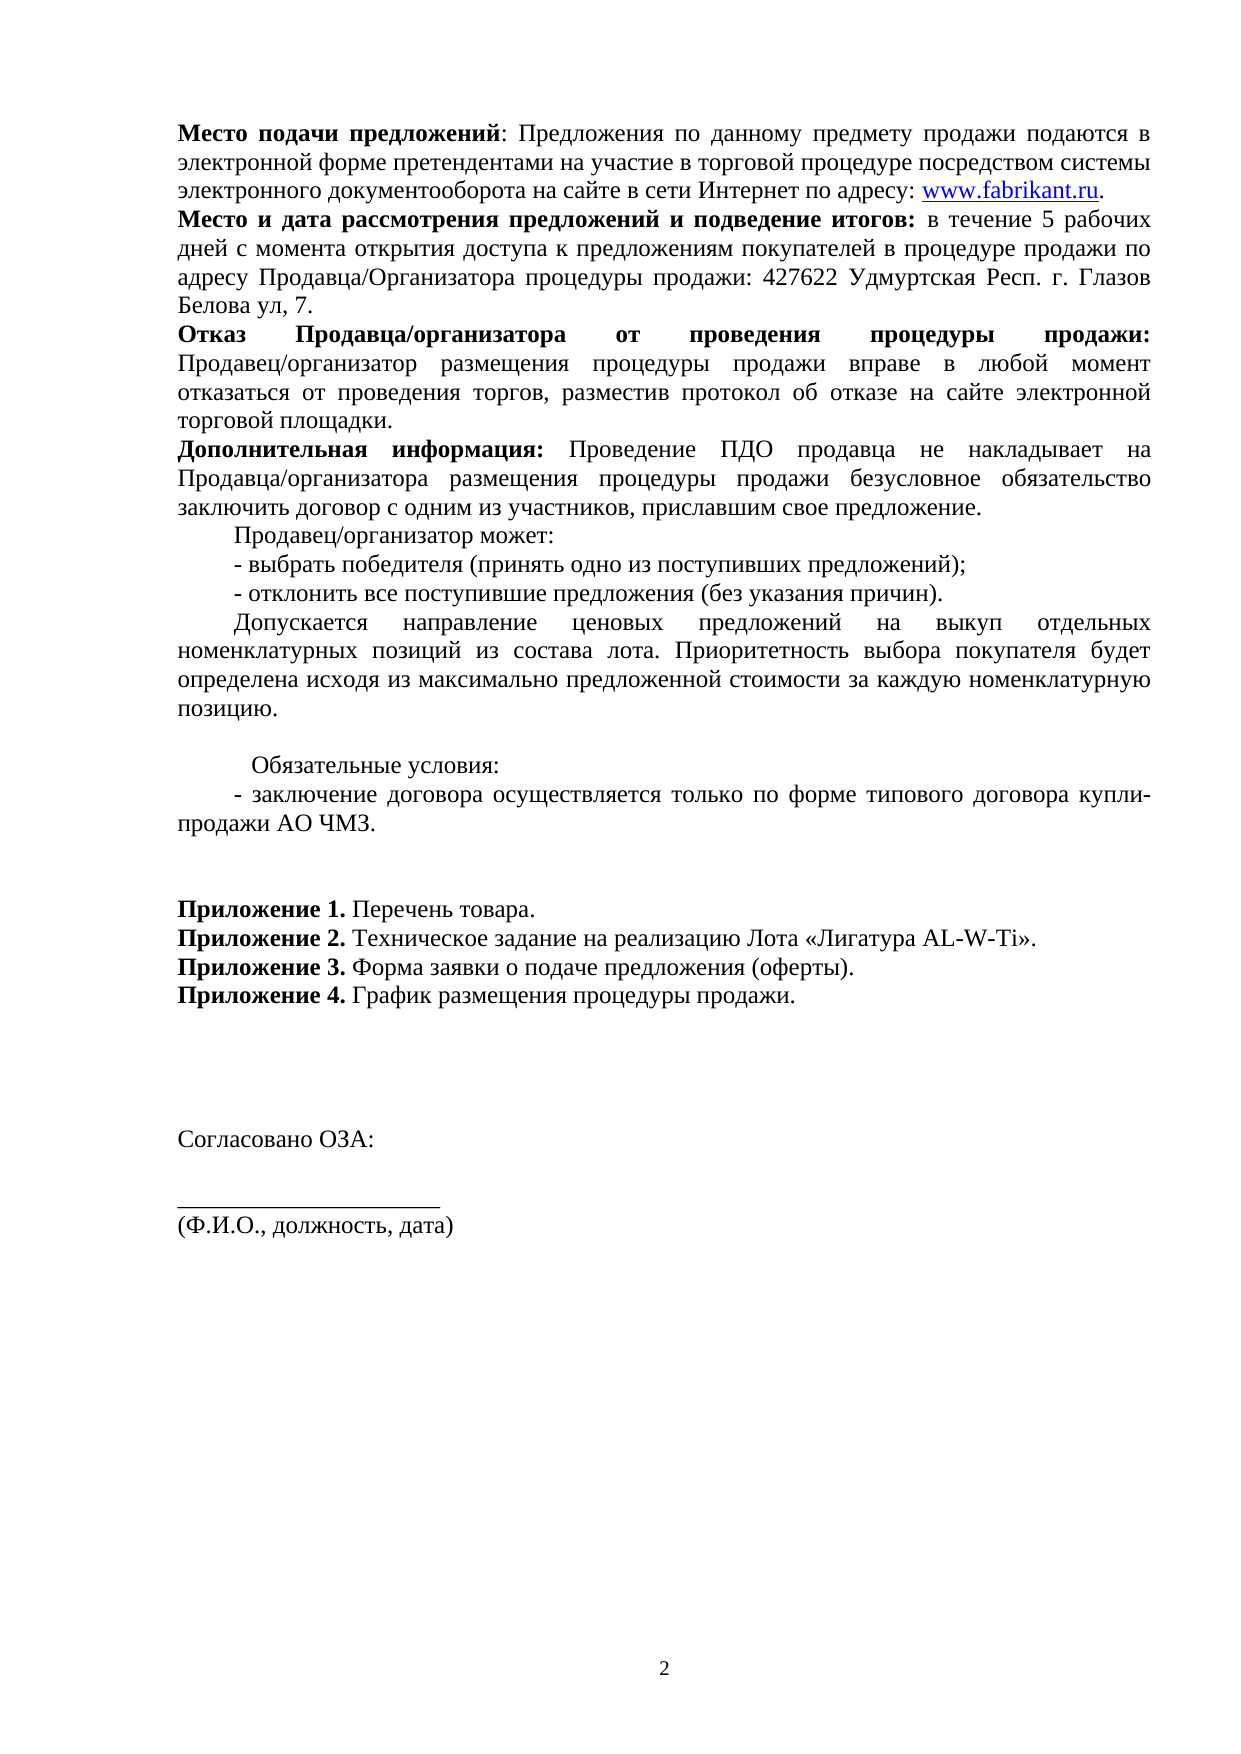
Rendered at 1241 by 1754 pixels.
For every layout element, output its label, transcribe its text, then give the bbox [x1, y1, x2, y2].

text Место подачи предложений: Предложения по данному предмету продажи подаются в электронной форме претендентами на участие в торговой процедуре посредством системы электронного документооборота на сайте в сети Интернет по адресу: www.fabrikant.ru. [177, 118, 1152, 204]
text _____________________ [177, 1182, 1152, 1211]
text Приложение 3. Форма заявки о подаче предложения (оферты). [177, 952, 1152, 981]
text (Ф.И.О., должность, дата) [177, 1211, 1152, 1239]
text Продавец/организатор может: [177, 521, 1152, 549]
text Отказ Продавца/организатора от проведения процедуры продажи: Продавец/организатор размещения процедуры продажи вправе в любой момент отказаться от проведения торгов, разместив протокол об отказе на сайте электронной торговой площадки. [177, 319, 1152, 434]
text - отклонить все поступившие предложения (без указания причин). [177, 578, 1152, 607]
text - заключение договора осуществляется только по форме типового договора купли-продажи АО ЧМЗ. [177, 779, 1152, 837]
text Место и дата рассмотрения предложений и подведение итогов: в течение 5 рабочих дней с момента открытия доступа к предложениям покупателей в процедуре продажи по адресу Продавца/Организатора процедуры продажи: 427622 Удмуртская Респ. г. Глазов Белова ул, 7. [177, 204, 1152, 319]
text Приложение 4. График размещения процедуры продажи. [177, 981, 1152, 1009]
text Приложение 1. Перечень товара. [177, 894, 1152, 923]
text - выбрать победителя (принять одно из поступивших предложений); [177, 549, 1152, 578]
text Дополнительная информация: Проведение ПДО продавца не накладывает на Продавца/организатора размещения процедуры продажи безусловное обязательство заключить договор с одним из участников, приславшим свое предложение. [177, 434, 1152, 521]
text Допускается направление ценовых предложений на выкуп отдельных номенклатурных позиций из состава лота. Приоритетность выбора покупателя будет определена исходя из максимально предложенной стоимости за каждую номенклатурную позицию. [177, 607, 1152, 722]
text Приложение 2. Техническое задание на реализацию Лота «Лигатура AL-W-Ti». [177, 923, 1152, 952]
text Обязательные условия: [177, 751, 1152, 779]
text Согласовано ОЗА: [177, 1124, 1152, 1153]
